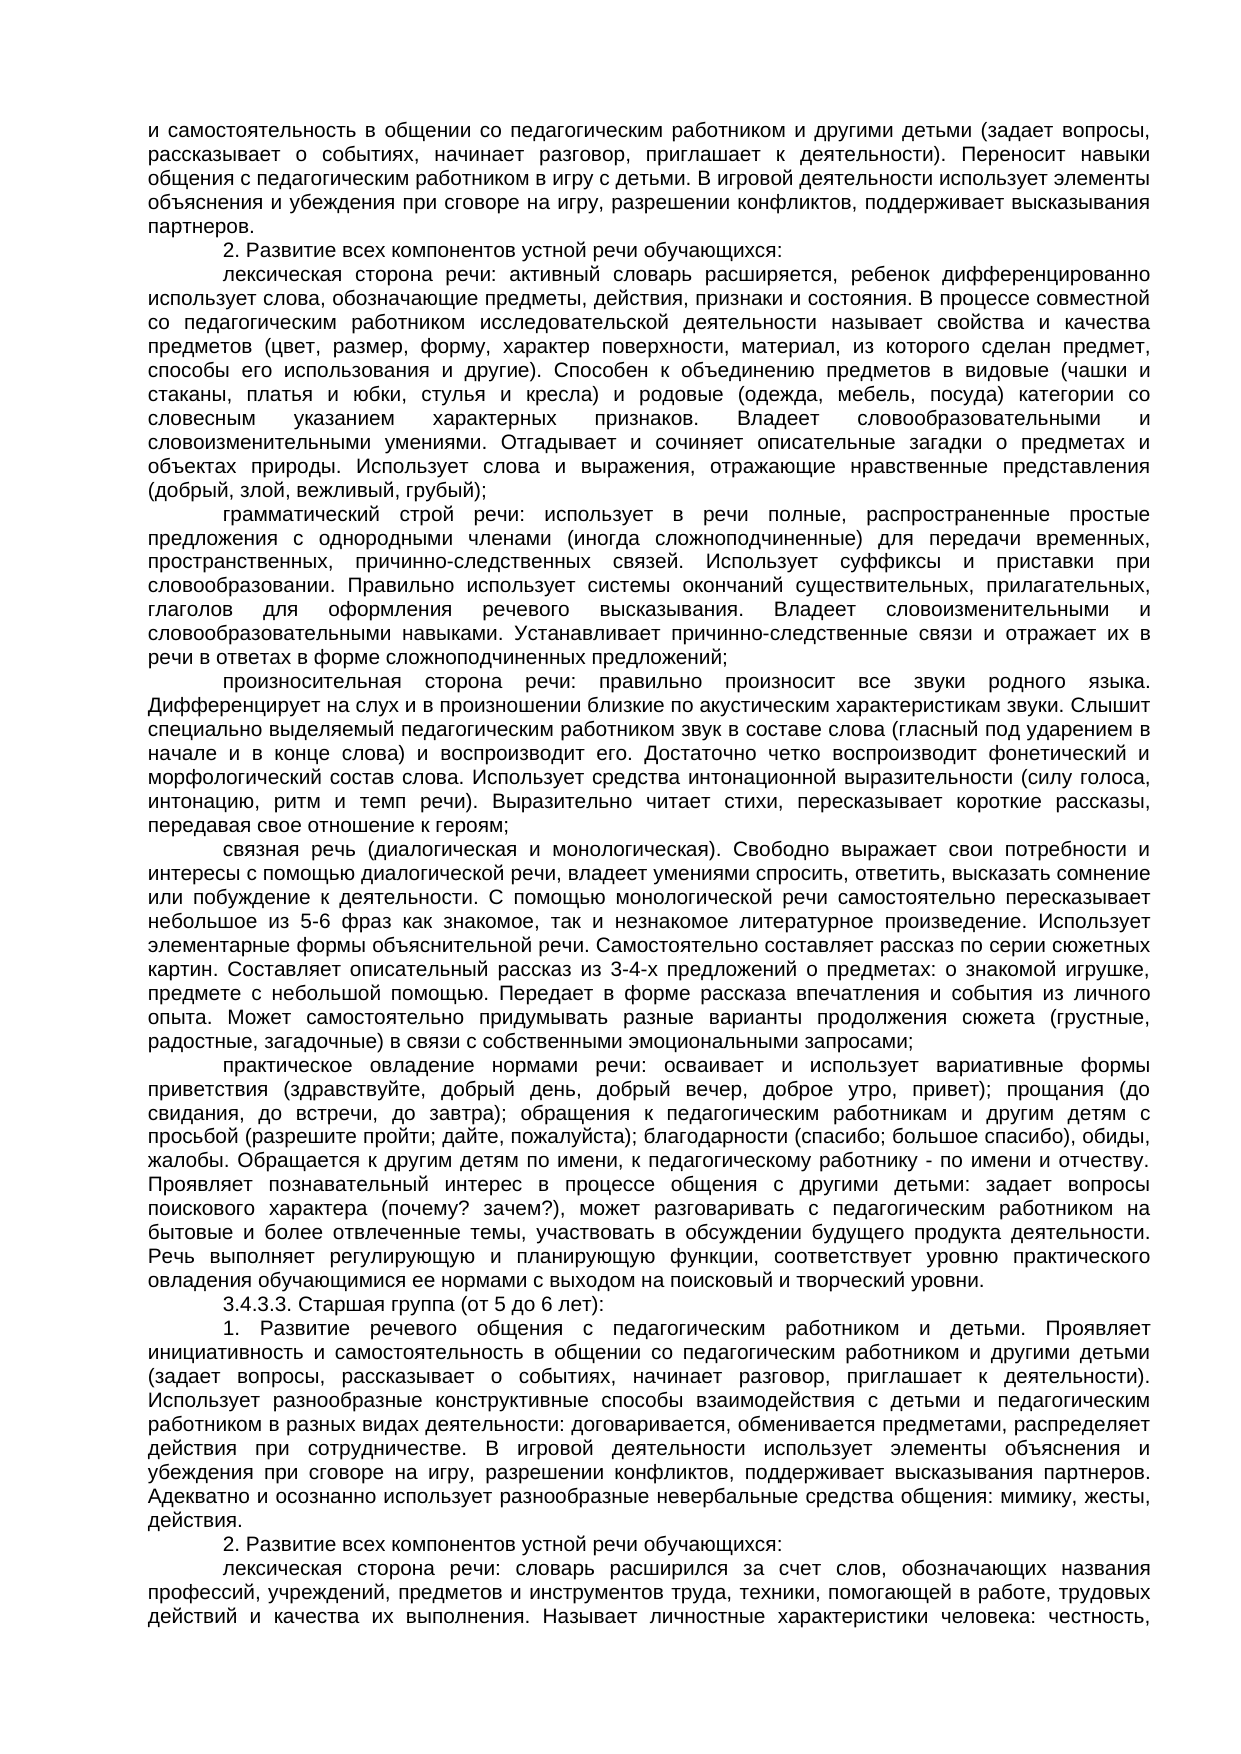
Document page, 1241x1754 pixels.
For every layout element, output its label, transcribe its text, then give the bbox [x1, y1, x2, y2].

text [148, 1556, 1152, 1627]
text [148, 118, 1152, 238]
text 2. Развитие всех компонентов устной речи обучающихся: [148, 1532, 1152, 1556]
text 2. Развитие всех компонентов устной речи обучающихся: [148, 238, 1152, 262]
text 3.4.3.3. Старшая группа (от 5 до 6 лет): [148, 1292, 1152, 1316]
text лексическая сторона речи: активный словарь расширяется, ребенок дифференцированно использует слова, обозначающие предметы, действия, признаки и состояния. В процессе совместной со педагогическим работником исследовательской деятельности называет свойства и качества предметов (цвет, размер, форму, характер поверхности, материал, из которого сделан предмет, способы его использования и другие). Способен к объединению предметов в видовые (чашки и стаканы, платья и юбки, стулья и кресла) и родовые (одежда, мебель, посуда) категории со словесным указанием характерных признаков. Владеет словообразовательными и словоизменительными умениями. Отгадывает и сочиняет описательные загадки о предметах и объектах природы. Использует слова и выражения, отражающие нравственные представления (добрый, злой, вежливый, грубый); [148, 262, 1152, 501]
text практическое овладение нормами речи: осваивает и использует вариативные формы приветствия (здравствуйте, добрый день, добрый вечер, доброе утро, привет); прощания (до свидания, до встречи, до завтра); обращения к педагогическим работникам и другим детям с просьбой (разрешите пройти; дайте, пожалуйста); благодарности (спасибо; большое спасибо), обиды, жалобы. Обращается к другим детям по имени, к педагогическому работнику - по имени и отчеству. Проявляет познавательный интерес в процессе общения с другими детьми: задает вопросы поискового характера (почему? зачем?), может разговаривать с педагогическим работником на бытовые и более отвлеченные темы, участвовать в обсуждении будущего продукта деятельности. Речь выполняет регулирующую и планирующую функции, соответствует уровню практического овладения обучающимися ее нормами с выходом на поисковый и творческий уровни. [148, 1052, 1152, 1292]
text грамматический строй речи: использует в речи полные, распространенные простые предложения с однородными членами (иногда сложноподчиненные) для передачи временных, пространственных, причинно-следственных связей. Использует суффиксы и приставки при словообразовании. Правильно использует системы окончаний существительных, прилагательных, глаголов для оформления речевого высказывания. Владеет словоизменительными и словообразовательными навыками. Устанавливает причинно-следственные связи и отражает их в речи в ответах в форме сложноподчиненных предложений; [148, 501, 1152, 669]
text 1. Развитие речевого общения с педагогическим работником и детьми. Проявляет инициативность и самостоятельность в общении со педагогическим работником и другими детьми (задает вопросы, рассказывает о событиях, начинает разговор, приглашает к деятельности). Использует разнообразные конструктивные способы взаимодействия с детьми и педагогическим работником в разных видах деятельности: договаривается, обменивается предметами, распределяет действия при сотрудничестве. В игровой деятельности использует элементы объяснения и убеждения при сговоре на игру, разрешении конфликтов, поддерживает высказывания партнеров. Адекватно и осознанно использует разнообразные невербальные средства общения: мимику, жесты, действия. [148, 1316, 1152, 1532]
text произносительная сторона речи: правильно произносит все звуки родного языка. Дифференцирует на слух и в произношении близкие по акустическим характеристикам звуки. Слышит специально выделяемый педагогическим работником звук в составе слова (гласный под ударением в начале и в конце слова) и воспроизводит его. Достаточно четко воспроизводит фонетический и морфологический состав слова. Использует средства интонационной выразительности (силу голоса, интонацию, ритм и темп речи). Выразительно читает стихи, пересказывает короткие рассказы, передавая свое отношение к героям; [148, 669, 1152, 837]
text связная речь (диалогическая и монологическая). Свободно выражает свои потребности и интересы с помощью диалогической речи, владеет умениями спросить, ответить, высказать сомнение или побуждение к деятельности. С помощью монологической речи самостоятельно пересказывает небольшое из 5-6 фраз как знакомое, так и незнакомое литературное произведение. Использует элементарные формы объяснительной речи. Самостоятельно составляет рассказ по серии сюжетных картин. Составляет описательный рассказ из 3-4-х предложений о предметах: о знакомой игрушке, предмете с небольшой помощью. Передает в форме рассказа впечатления и события из личного опыта. Может самостоятельно придумывать разные варианты продолжения сюжета (грустные, радостные, загадочные) в связи с собственными эмоциональными запросами; [148, 837, 1152, 1052]
